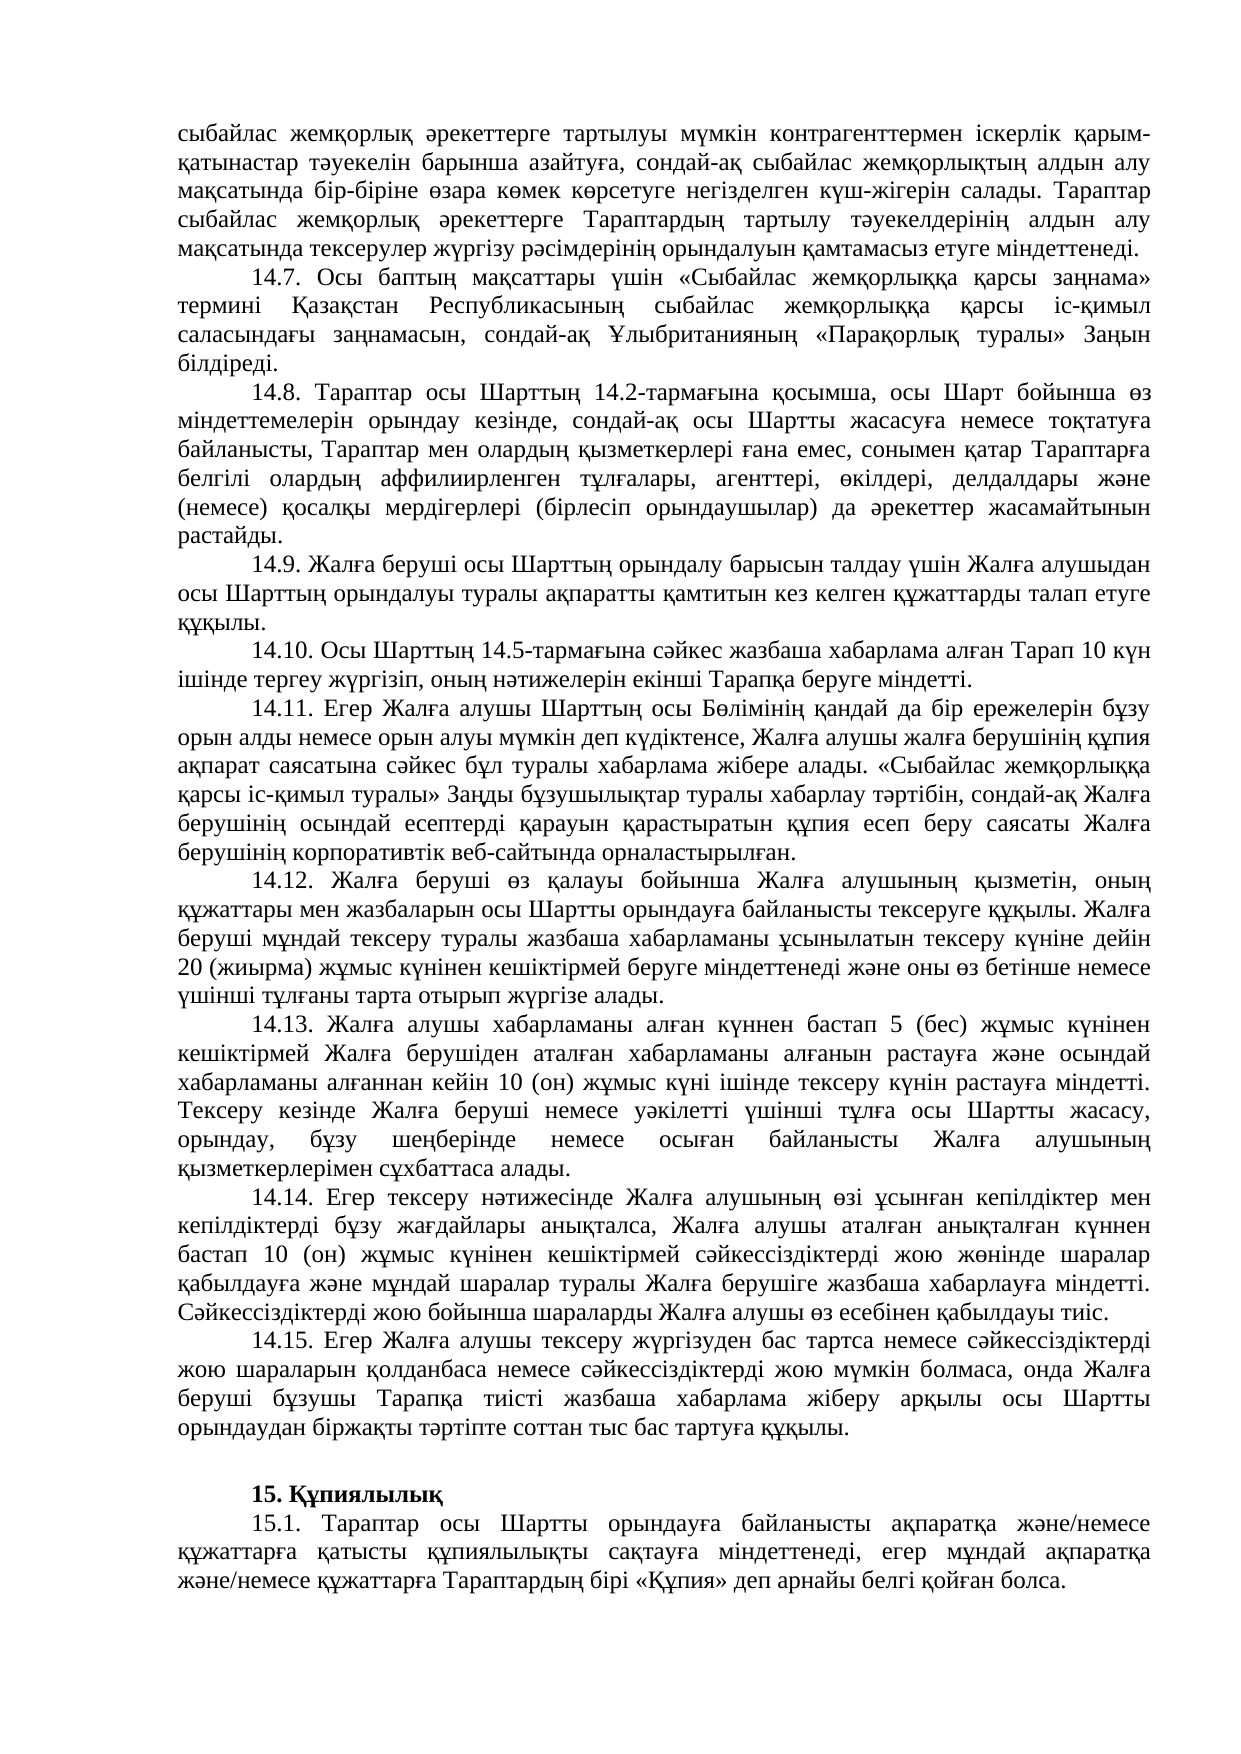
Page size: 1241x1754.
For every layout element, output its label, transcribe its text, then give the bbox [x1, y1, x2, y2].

list 14.8. Тараптар осы Шарттың 14.2-тармағына қосымша, осы Шарт бойынша өз міндеттемелерін орындау кезінде, сондай-ақ осы Шартты жасасуға немесе тоқтатуға байланысты, Тараптар мен олардың қызметкерлері ғана емес, сонымен қатар Тараптарға белгілі олардың аффилиирленген тұлғалары, агенттері, өкілдері, делдалдары және (немесе) қосалқы мердігерлері (бірлесіп орындаушылар) да әрекеттер жасамайтынын растайды. [177, 377, 1152, 549]
list 14.7. Осы баптың мақсаттары үшін «Сыбайлас жемқорлыққа қарсы заңнама» термині Қазақстан Республикасының сыбайлас жемқорлыққа қарсы іс-қимыл саласындағы заңнамасын, сондай-ақ Ұлыбританияның «Парақорлық туралы» Заңын білдіреді. [177, 262, 1152, 377]
list 15. Құпиялылық [177, 1479, 1152, 1508]
list 14.10. Осы Шарттың 14.5-тармағына сәйкес жазбаша хабарлама алған Тарап 10 күн ішінде тергеу жүргізіп, оның нәтижелерін екінші Тарапқа беруге міндетті. [177, 636, 1152, 693]
list 14.13. Жалға алушы хабарламаны алған күннен бастап 5 (бес) жұмыс күнінен кешіктірмей Жалға берушіден аталған хабарламаны алғанын растауға және осындай хабарламаны алғаннан кейін 10 (он) жұмыс күні ішінде тексеру күнін растауға міндетті. Тексеру кезінде Жалға беруші немесе уәкілетті үшінші тұлға осы Шартты жасасу, орындау, бұзу шеңберінде немесе осыған байланысты Жалға алушының қызметкерлерімен сұхбаттаса алады. [177, 1009, 1152, 1182]
list 14.12. Жалға беруші өз қалауы бойынша Жалға алушының қызметін, оның құжаттары мен жазбаларын осы Шартты орындауға байланысты тексеруге құқылы. Жалға беруші мұндай тексеру туралы жазбаша хабарламаны ұсынылатын тексеру күніне дейін 20 (жиырма) жұмыс күнінен кешіктірмей беруге міндеттенеді және оны өз бетінше немесе үшінші тұлғаны тарта отырып жүргізе алады. [177, 866, 1152, 1009]
list 14.14. Егер тексеру нәтижесінде Жалға алушының өзі ұсынған кепілдіктер мен кепілдіктерді бұзу жағдайлары анықталса, Жалға алушы аталған анықталған күннен бастап 10 (он) жұмыс күнінен кешіктірмей сәйкессіздіктерді жою жөнінде шаралар қабылдауға және мұндай шаралар туралы Жалға берушіге жазбаша хабарлауға міндетті. Сәйкессіздіктерді жою бойынша шараларды Жалға алушы өз есебінен қабылдауы тиіс. [177, 1182, 1152, 1326]
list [177, 118, 1152, 262]
list 14.15. Егер Жалға алушы тексеру жүргізуден бас тартса немесе сәйкессіздіктерді жою шараларын қолданбаса немесе сәйкессіздіктерді жою мүмкін болмаса, онда Жалға беруші бұзушы Тарапқа тиісті жазбаша хабарлама жіберу арқылы осы Шартты орындаудан біржақты тәртіпте соттан тыс бас тартуға құқылы. [177, 1326, 1152, 1441]
list 15.1. Тараптар осы Шартты орындауға байланысты ақпаратқа және/немесе құжаттарға қатысты құпиялылықты сақтауға міндеттенеді, егер мұндай ақпаратқа және/немесе құжаттарға Тараптардың бірі «Құпия» деп арнайы белгі қойған болса. [177, 1508, 1152, 1594]
list 14.11. Егер Жалға алушы Шарттың осы Бөлімінің қандай да бір ережелерін бұзу орын алды немесе орын алуы мүмкін деп күдіктенсе, Жалға алушы жалға берушінің құпия ақпарат саясатына сәйкес бұл туралы хабарлама жібере алады. «Сыбайлас жемқорлыққа қарсы іс-қимыл туралы» Заңды бұзушылықтар туралы хабарлау тәртібін, сондай-ақ Жалға берушінің осындай есептерді қарауын қарастыратын құпия есеп беру саясаты Жалға берушінің корпоративтік веб-сайтында орналастырылған. [177, 693, 1152, 866]
list 14.9. Жалға беруші осы Шарттың орындалу барысын талдау үшін Жалға алушыдан осы Шарттың орындалуы туралы ақпаратты қамтитын кез келген құжаттарды талап етуге құқылы. [177, 549, 1152, 636]
